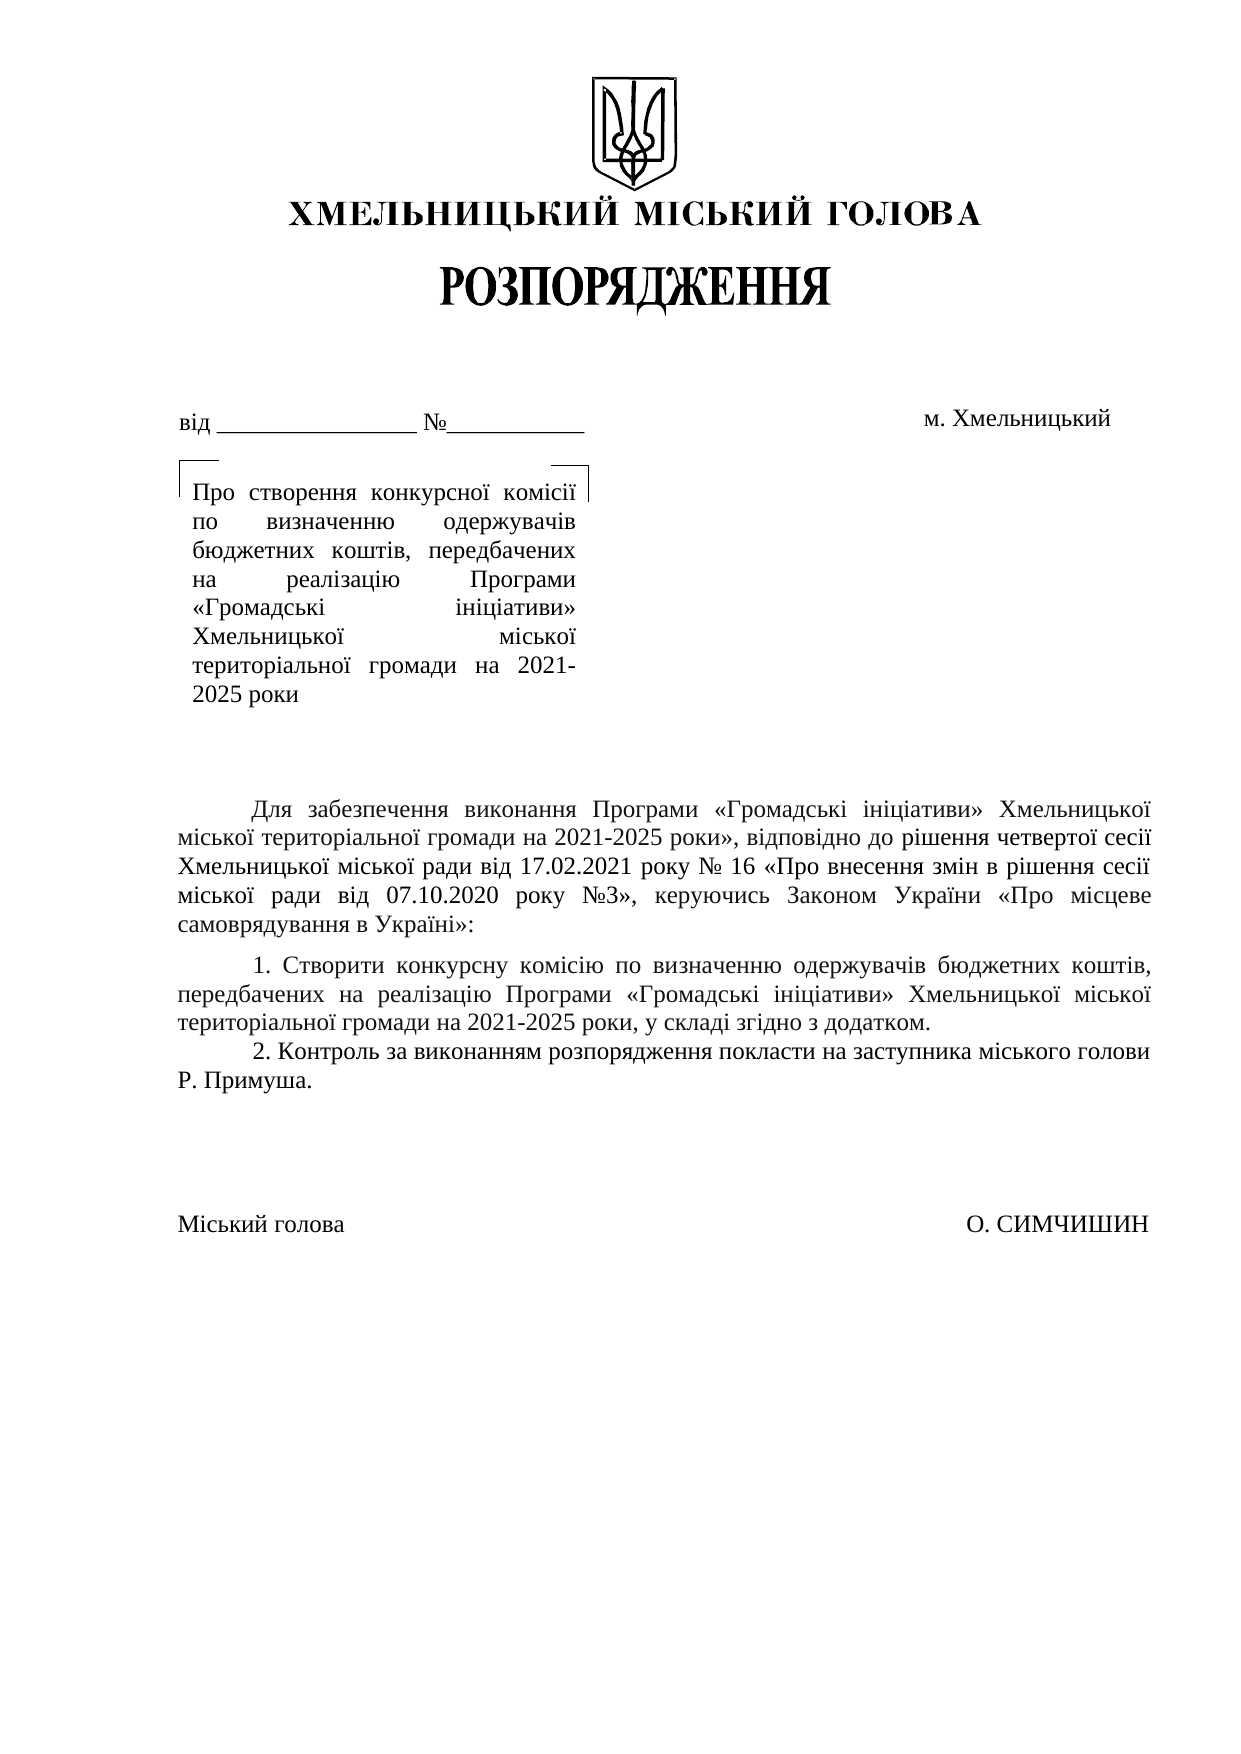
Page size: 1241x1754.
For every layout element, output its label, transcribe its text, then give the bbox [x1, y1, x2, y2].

text Міський голова О. СИМЧИШИН [177, 1209, 1152, 1237]
text Про створення конкурсної комісії по визначенню одержувачів бюджетних коштів, передбачених на реалізацію Програми «Громадські ініціативи» Хмельницької міської територіальної громади на 2021-2025 роки [192, 477, 576, 707]
text 2. Контроль за виконанням розпорядження покласти на заступника міського голови Р. Примуша. [177, 1036, 1152, 1094]
text ` [177, 75, 1152, 104]
text Для забезпечення виконання Програми «Громадські ініціативи» Хмельницької міської територіальної громади на 2021-2025 роки», відповідно до рішення четвертої сесії Хмельницької міської ради від 17.02.2021 року № 16 «Про внесення змін в рішення сесії міської ради від 07.10.2020 року №3», керуючись Законом України «Про місцеве самоврядування в Україні»: [177, 794, 1152, 937]
text 1. Створити конкурсну комісію по визначенню одержувачів бюджетних коштів, передбачених на реалізацію Програми «Громадські ініціативи» Хмельницької міської територіальної громади на 2021-2025 роки, у складі згідно з додатком. [177, 950, 1152, 1036]
